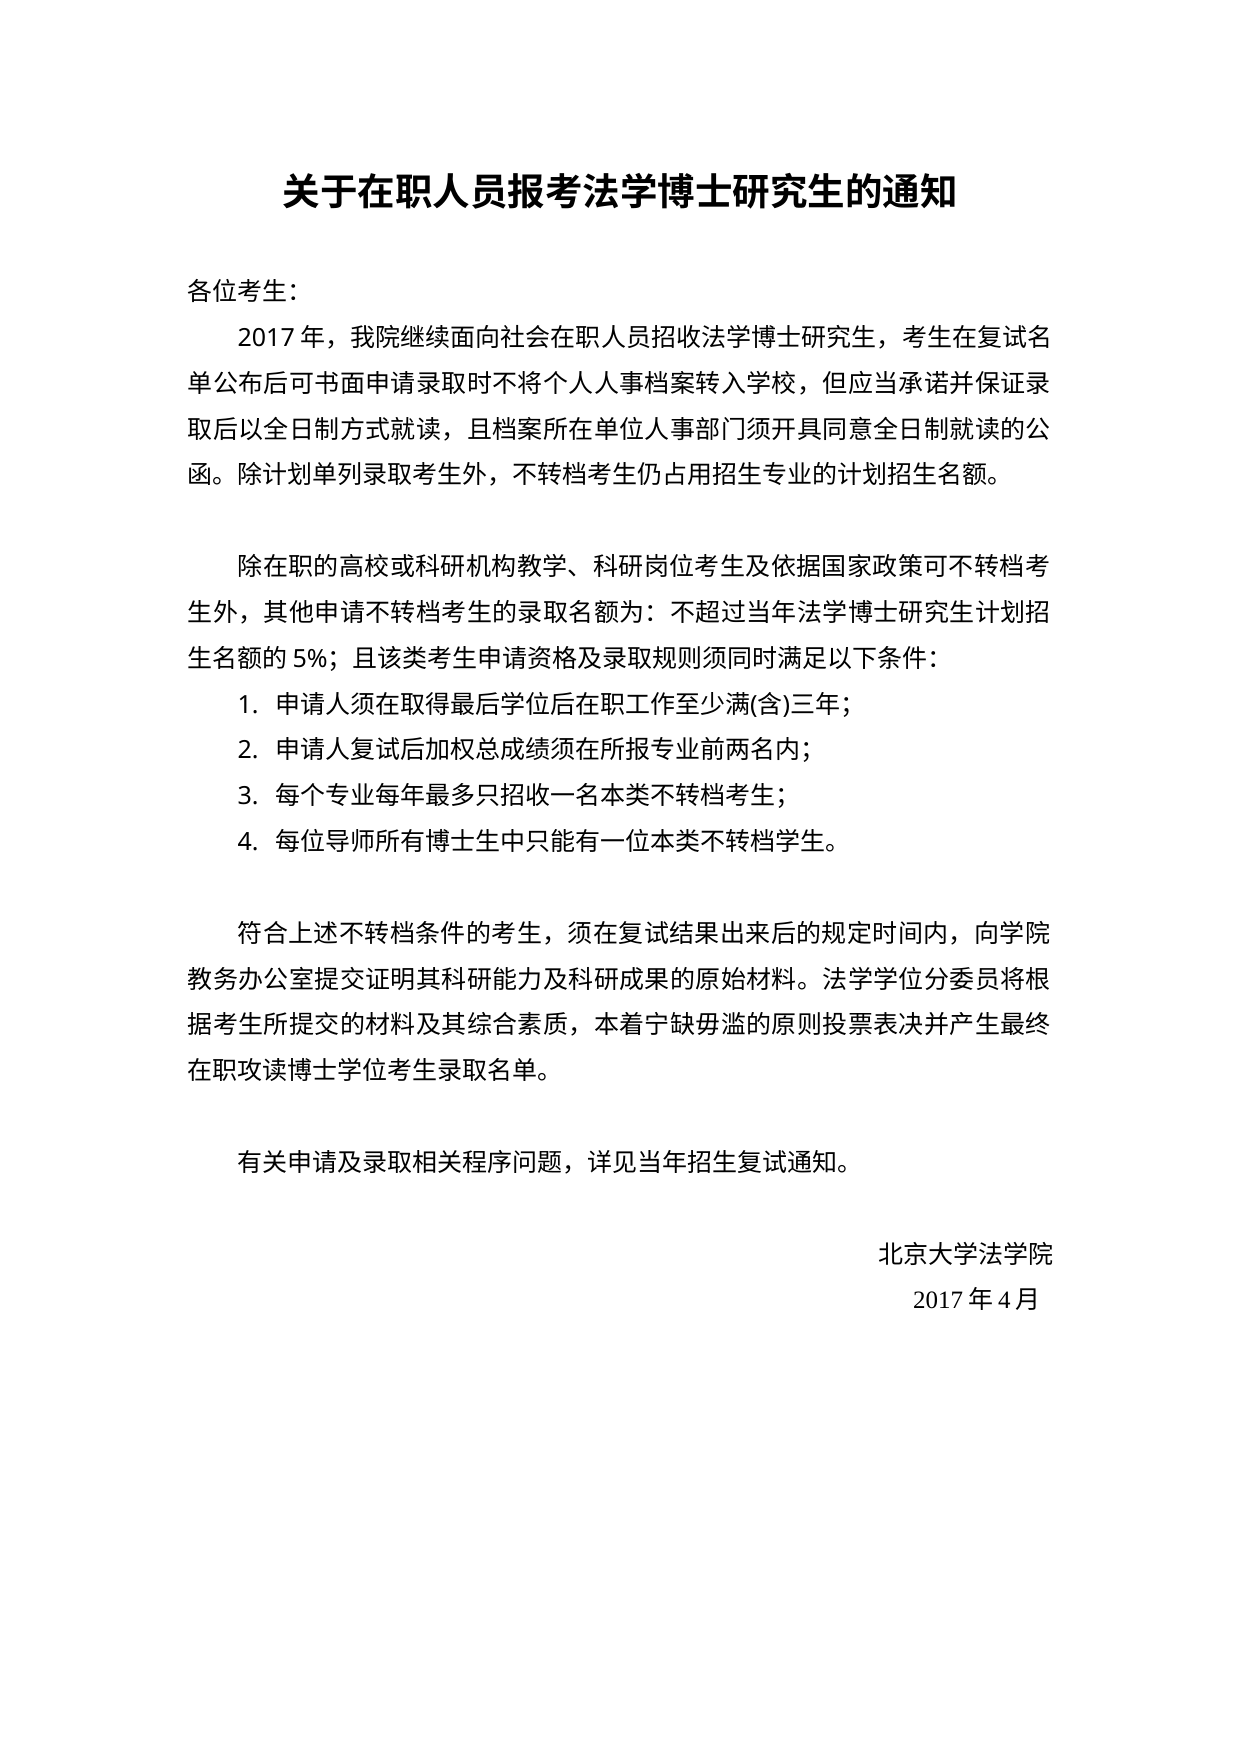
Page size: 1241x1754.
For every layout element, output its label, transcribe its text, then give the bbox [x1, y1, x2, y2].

text 有关申请及录取相关程序问题，详见当年招生复试通知。 [187, 1133, 1053, 1179]
text 2017年，我院继续面向社会在职人员招收法学博士研究生，考生在复试名单公布后可书面申请录取时不将个人人事档案转入学校，但应当承诺并保证录取后以全日制方式就读，且档案所在单位人事部门须开具同意全日制就读的公函。除计划单列录取考生外，不转档考生仍占用招生专业的计划招生名额。 [187, 308, 1053, 491]
text 各位考生： [187, 262, 1053, 308]
text 关于在职人员报考法学博士研究生的通知 [187, 162, 1053, 216]
list 每位导师所有博士生中只能有一位本类不转档学生。 [237, 812, 1053, 858]
list 申请人复试后加权总成绩须在所报专业前两名内； [237, 720, 1053, 766]
text 北京大学法学院 [187, 1224, 1053, 1270]
text 2017年4月 [187, 1270, 1040, 1316]
text 除在职的高校或科研机构教学、科研岗位考生及依据国家政策可不转档考生外，其他申请不转档考生的录取名额为：不超过当年法学博士研究生计划招生名额的5%；且该类考生申请资格及录取规则须同时满足以下条件： [187, 537, 1053, 674]
list 每个专业每年最多只招收一名本类不转档考生； [237, 766, 1053, 812]
text 符合上述不转档条件的考生，须在复试结果出来后的规定时间内，向学院教务办公室提交证明其科研能力及科研成果的原始材料。法学学位分委员将根据考生所提交的材料及其综合素质，本着宁缺毋滥的原则投票表决并产生最终在职攻读博士学位考生录取名单。 [187, 904, 1053, 1087]
list 申请人须在取得最后学位后在职工作至少满(含)三年； [237, 674, 1053, 720]
